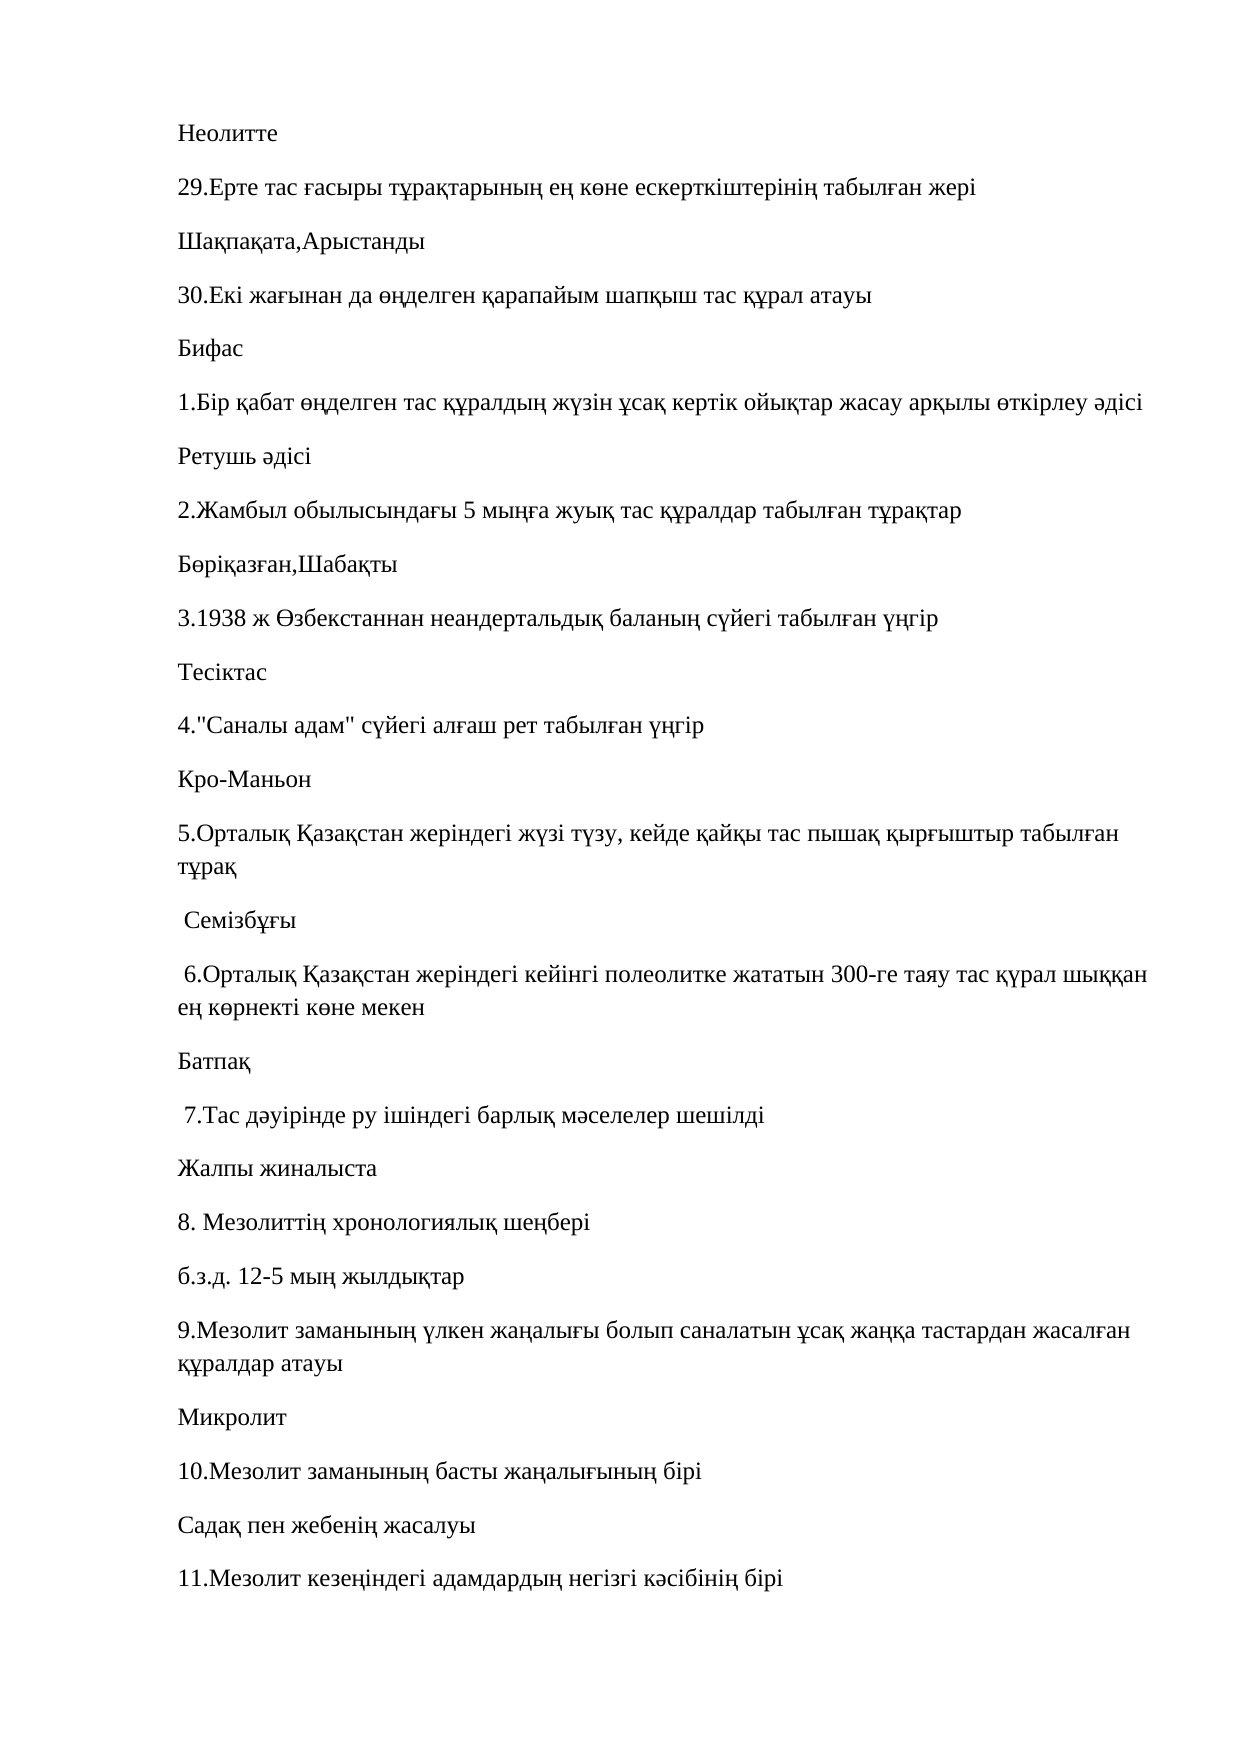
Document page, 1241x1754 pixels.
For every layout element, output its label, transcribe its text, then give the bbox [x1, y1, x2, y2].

text Кро-Маньон [177, 764, 1152, 793]
text Неолитте [177, 118, 1152, 147]
text 8. Мезолиттің хронологиялық шеңбері [177, 1207, 1152, 1236]
text 29.Ерте тас ғасыры тұрақтарының ең көне ескерткіштерінің табылған жері [177, 172, 1152, 201]
text 6.Орталық Қазақстан жеріндегі кейінгі полеолитке жататын 300-ге таяу тас қүрал шыққан ең көрнекті көне мекен [177, 959, 1152, 1021]
text 5.Орталық Қазақстан жеріндегі жүзі түзу, кейде қайқы тас пышақ қырғыштыр табылған тұрақ [177, 818, 1152, 880]
text 3.1938 ж Өзбекстаннан неандертальдық баланың сүйегі табылған үңгір [177, 603, 1152, 632]
text Ретушь әдісі [177, 441, 1152, 470]
text 7.Тас дәуірінде ру ішіндегі барлық мәселелер шешілді [177, 1100, 1152, 1128]
text Тесіктас [177, 657, 1152, 685]
text Микролит [177, 1402, 1152, 1431]
text Бөріқазған,Шабақты [177, 549, 1152, 578]
text 11.Мезолит кезеңіндегі адамдардың негізгі кәсібінің бірі [177, 1563, 1152, 1592]
text Садақ пен жебенің жасалуы [177, 1510, 1152, 1538]
text 4."Саналы адам" сүйегі алғаш рет табылған үңгір [177, 711, 1152, 739]
text Бифас [177, 333, 1152, 362]
text 9.Мезолит заманының үлкен жаңалығы болып саналатын ұсақ жаңқа тастардан жасалған құралдар атауы [177, 1315, 1152, 1377]
text Шақпақата,Арыстанды [177, 226, 1152, 254]
text Семізбұғы [177, 905, 1152, 934]
text 1.Бір қабат өңделген тас құралдың жүзін ұсақ кертік ойықтар жасау арқылы өткірлеу әдісі [177, 387, 1152, 416]
text Батпақ [177, 1046, 1152, 1074]
text 30.Екі жағынан да өңделген қарапайым шапқыш тас құрал атауы [177, 280, 1152, 308]
text 10.Мезолит заманының басты жаңалығының бірі [177, 1456, 1152, 1484]
text Жалпы жиналыста [177, 1153, 1152, 1182]
text б.з.д. 12-5 мың жылдықтар [177, 1261, 1152, 1290]
text 2.Жамбыл обылысындағы 5 мыңға жуық тас құралдар табылған тұрақтар [177, 495, 1152, 524]
